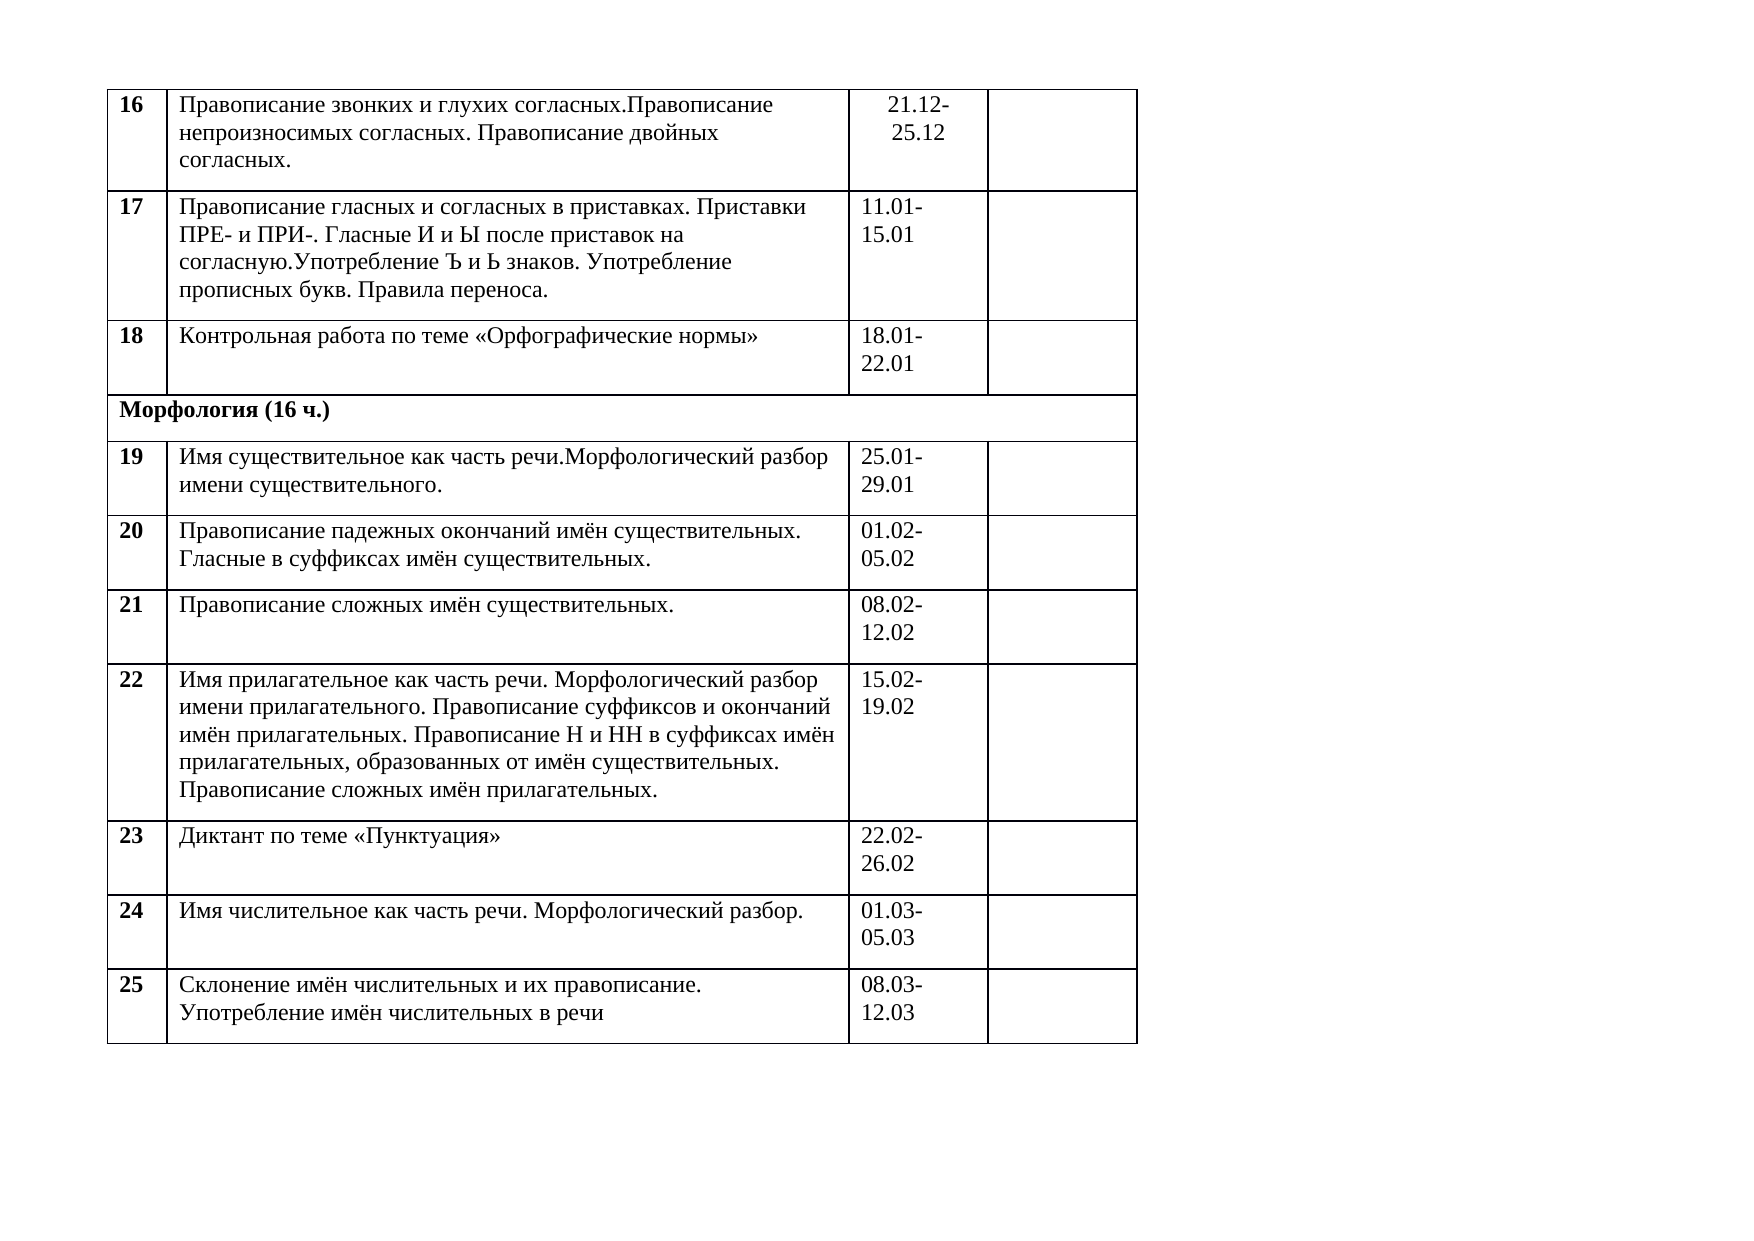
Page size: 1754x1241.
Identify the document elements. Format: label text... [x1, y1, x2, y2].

table_cell Имя существительное как часть речи.Морфологический разбор имени существительного. [168, 442, 848, 515]
table_cell 01.02-05.02 [850, 516, 987, 589]
table_cell 15.02-19.02 [850, 665, 987, 820]
table_cell Склонение имён числительных и их правописание. Употребление имён числительных в речи [168, 970, 848, 1042]
table_cell 08.02-12.02 [850, 591, 987, 663]
table_cell 22 [108, 665, 166, 820]
table_cell Контрольная работа по теме «Орфографические нормы» [168, 321, 848, 394]
table_cell Правописание сложных имён существительных. [168, 591, 848, 663]
table_cell 16 [108, 90, 166, 190]
table_cell [989, 90, 1136, 190]
table_cell 21 [108, 591, 166, 663]
table_cell Имя прилагательное как часть речи. Морфологический разбор имени прилагательного. Правописание суффиксов и окончаний имён прилагательных. Правописание Н и НН в суффиксах имён прилагательных, образованных от имён существительных. Правописание сложных имён прилагательных. [168, 665, 848, 820]
table_cell Правописание падежных окончаний имён существительных. Гласные в суффиксах имён существительных. [168, 516, 848, 589]
table_cell Имя числительное как часть речи. Морфологический разбор. [168, 896, 848, 968]
table_cell 11.01-15.01 [850, 192, 987, 320]
table_cell [989, 591, 1136, 663]
table_cell 18 [108, 321, 166, 394]
table_cell 24 [108, 896, 166, 968]
table_cell 22.02-26.02 [850, 822, 987, 894]
table_cell [989, 822, 1136, 894]
table_cell Правописание гласных и согласных в приставках. Приставки ПРЕ- и ПРИ-. Гласные И и Ы после приставок на согласную.Употребление Ъ и Ь знаков. Употребление прописных букв. Правила переноса. [168, 192, 848, 320]
table_cell 25 [108, 970, 166, 1042]
table_cell 23 [108, 822, 166, 894]
table_cell 21.12-25.12 [850, 90, 987, 190]
table_cell 19 [108, 442, 166, 515]
table_cell [989, 442, 1136, 515]
table_cell 18.01-22.01 [850, 321, 987, 394]
table_cell [989, 321, 1136, 394]
table_cell [989, 192, 1136, 320]
table_cell Правописание звонких и глухих согласных.Правописание непроизносимых согласных. Правописание двойных согласных. [168, 90, 848, 190]
table_cell [989, 896, 1136, 968]
table_cell [989, 516, 1136, 589]
table_cell 01.03-05.03 [850, 896, 987, 968]
table_cell [989, 970, 1136, 1042]
table_cell Морфология (16 ч.) [108, 396, 1136, 441]
table_cell 25.01-29.01 [850, 442, 987, 515]
table_cell Диктант по теме «Пунктуация» [168, 822, 848, 894]
table_cell 17 [108, 192, 166, 320]
table_cell 20 [108, 516, 166, 589]
table_cell 08.03-12.03 [850, 970, 987, 1042]
table_cell [989, 665, 1136, 820]
